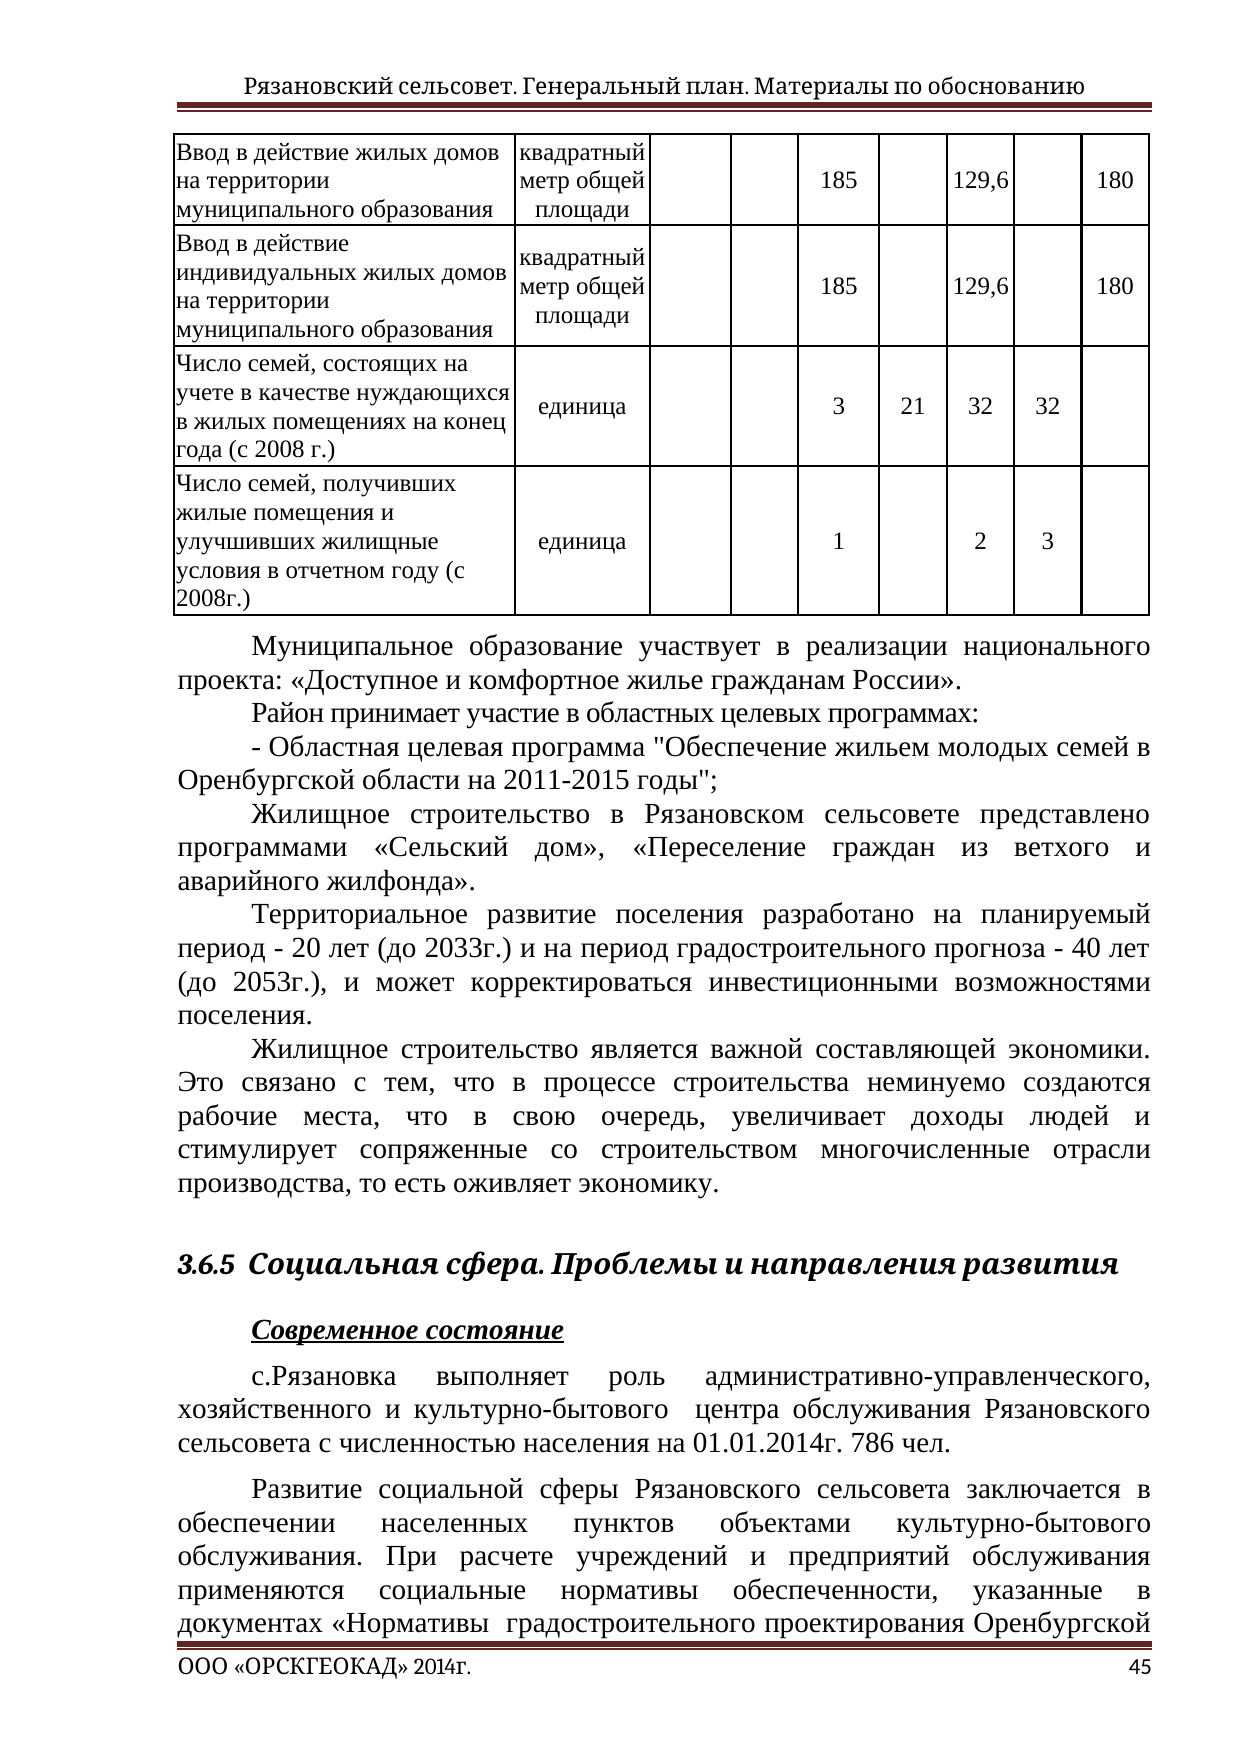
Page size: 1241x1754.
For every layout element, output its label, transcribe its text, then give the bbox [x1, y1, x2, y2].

table_cell Число семей, получивших жилые помещения и улучшивших жилищные условия в отчетном году (с 2008г.) [175, 467, 514, 614]
table_cell [1015, 135, 1080, 224]
table_cell единица [516, 347, 649, 465]
table_cell Ввод в действие жилых домов на территории муниципального образования [175, 135, 514, 224]
text - Областная целевая программа "Обеспечение жильем молодых семей в Оренбургской области на 2011-2015 годы"; [177, 729, 1152, 796]
table_cell [732, 135, 797, 224]
table_cell 129,6 [948, 135, 1013, 224]
text Муниципальное образование участвует в реализации национального проекта: «Доступное и комфортное жилье гражданам России». [177, 628, 1152, 695]
table_cell [1083, 347, 1148, 465]
table_cell 3 [1015, 467, 1080, 614]
table_cell 185 [799, 226, 878, 344]
table_cell 3 [799, 347, 878, 465]
table_cell 32 [948, 347, 1013, 465]
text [177, 1471, 1152, 1639]
text Жилищное строительство является важной составляющей экономики. Это связано с тем, что в процессе строительства неминуемо создаются рабочие места, что в свою очередь, увеличивает доходы людей и стимулирует сопряженные со строительством многочисленные отрасли производства, то есть оживляет экономику. [177, 1031, 1152, 1198]
table_cell единица [516, 467, 649, 614]
table_cell 21 [880, 347, 946, 465]
table_cell [651, 226, 730, 344]
table_cell 185 [799, 135, 878, 224]
table_cell Ввод в действие индивидуальных жилых домов на территории муниципального образования [175, 226, 514, 344]
table_cell 2 [948, 467, 1013, 614]
table_cell [1083, 467, 1148, 614]
table_cell [1015, 226, 1080, 344]
table_cell 180 [1083, 226, 1148, 344]
table_cell 129,6 [948, 226, 1013, 344]
text Территориальное развитие поселения разработано на планируемый период - 20 лет (до 2033г.) и на период градостроительного прогноза - 40 лет (до 2053г.), и может корректироваться инвестиционными возможностями поселения. [177, 897, 1152, 1031]
table_cell квадратный метр общей площади [516, 226, 649, 344]
table_cell [880, 467, 946, 614]
text с.Рязановка выполняет роль административно-управленческого, хозяйственного и культурно-бытового центра обслуживания Рязановского сельсовета с численностью населения на 01.01.2014г. 786 чел. [177, 1358, 1152, 1459]
table_cell [651, 467, 730, 614]
text Жилищное строительство в Рязановском сельсовете представлено программами «Сельский дом», «Переселение граждан из ветхого и аварийного жилфонда». [177, 796, 1152, 897]
table_cell 32 [1015, 347, 1080, 465]
table_cell [732, 226, 797, 344]
text Район принимает участие в областных целевых программах: [177, 695, 1152, 729]
table_cell 180 [1083, 135, 1148, 224]
table_cell [651, 135, 730, 224]
subtitle 3.6.5 Социальная сфера. Проблемы и направления развития [177, 1248, 1152, 1282]
table_cell [880, 135, 946, 224]
table_cell [732, 347, 797, 465]
table_cell [880, 226, 946, 344]
table_cell 1 [799, 467, 878, 614]
text Современное состояние [177, 1312, 1122, 1346]
table_cell [732, 467, 797, 614]
table_cell Число семей, состоящих на учете в качестве нуждающихся в жилых помещениях на конец года (с 2008 г.) [175, 347, 514, 465]
table_cell квадратный метр общей площади [516, 135, 649, 224]
table_cell [651, 347, 730, 465]
